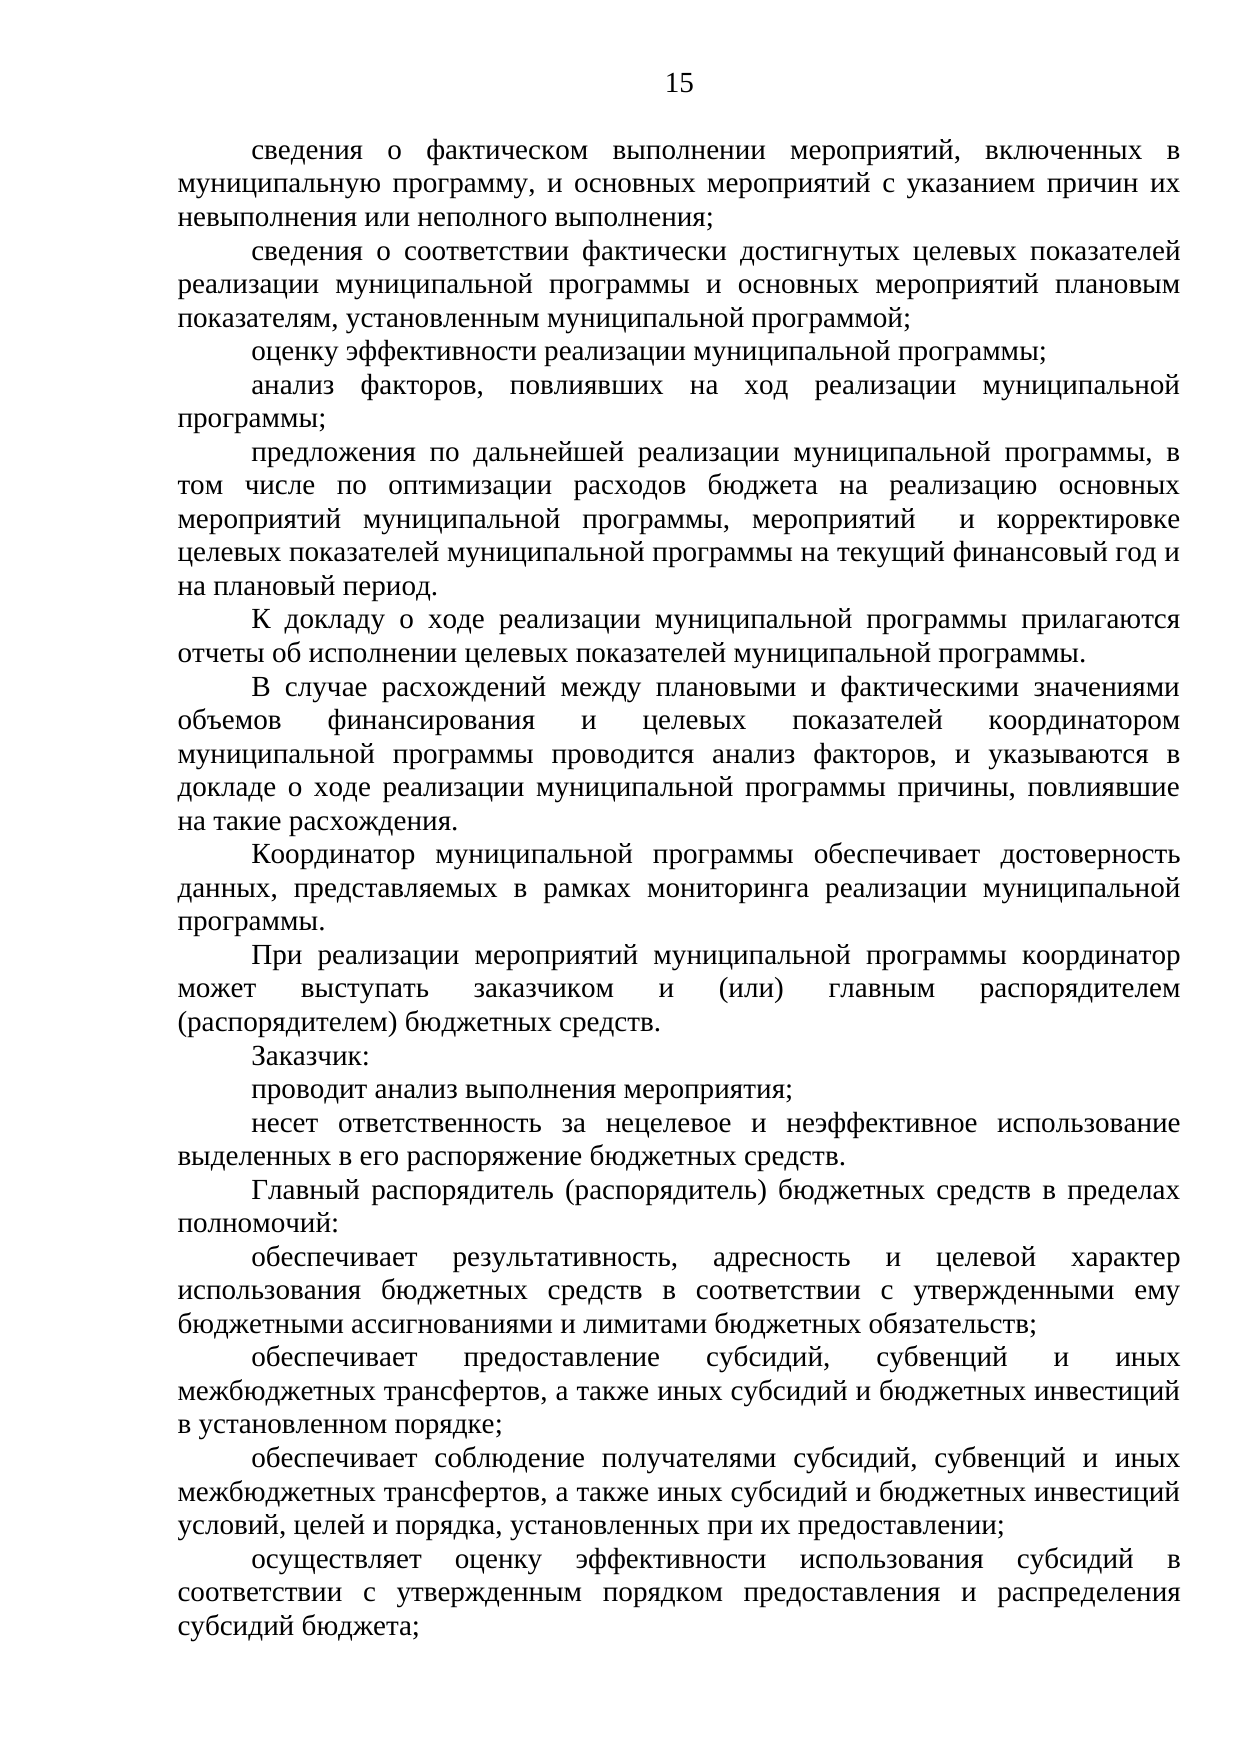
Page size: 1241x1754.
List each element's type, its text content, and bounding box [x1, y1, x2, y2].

text В случае расхождений между плановыми и фактическими значениями объемов финансирования и целевых показателей координатором муниципальной программы проводится анализ факторов, и указываются в докладе о ходе реализации муниципальной программы причины, повлиявшие на такие расхождения. [177, 669, 1181, 836]
text сведения о соответствии фактически достигнутых целевых показателей реализации муниципальной программы и основных мероприятий плановым показателям, установленным муниципальной программой; [177, 233, 1181, 333]
text предложения по дальнейшей реализации муниципальной программы, в том числе по оптимизации расходов бюджета на реализацию основных мероприятий муниципальной программы, мероприятий и корректировке целевых показателей муниципальной программы на текущий финансовый год и на плановый период. [177, 434, 1181, 602]
text обеспечивает результативность, адресность и целевой характер использования бюджетных средств в соответствии с утвержденными ему бюджетными ассигнованиями и лимитами бюджетных обязательств; [177, 1239, 1181, 1339]
text осуществляет оценку эффективности использования субсидий в соответствии с утвержденным порядком предоставления и распределения субсидий бюджета; [177, 1541, 1181, 1641]
text обеспечивает предоставление субсидий, субвенций и иных межбюджетных трансфертов, а также иных субсидий и бюджетных инвестиций в установленном порядке; [177, 1339, 1181, 1440]
text При реализации мероприятий муниципальной программы координатор может выступать заказчиком и (или) главным распорядителем (распорядителем) бюджетных средств. [177, 937, 1181, 1038]
text сведения о фактическом выполнении мероприятий, включенных в муниципальную программу, и основных мероприятий с указанием причин их невыполнения или неполного выполнения; [177, 132, 1181, 233]
text Координатор муниципальной программы обеспечивает достоверность данных, представляемых в рамках мониторинга реализации муниципальной программы. [177, 836, 1181, 937]
text оценку эффективности реализации муниципальной программы; [177, 333, 1181, 367]
text обеспечивает соблюдение получателями субсидий, субвенций и иных межбюджетных трансфертов, а также иных субсидий и бюджетных инвестиций условий, целей и порядка, установленных при их предоставлении; [177, 1440, 1181, 1541]
text анализ факторов, повлиявших на ход реализации муниципальной программы; [177, 367, 1181, 434]
text Заказчик: [177, 1038, 1181, 1071]
text несет ответственность за нецелевое и неэффективное использование выделенных в его распоряжение бюджетных средств. [177, 1105, 1181, 1172]
text Главный распорядитель (распорядитель) бюджетных средств в пределах полномочий: [177, 1172, 1181, 1239]
text проводит анализ выполнения мероприятия; [177, 1071, 1181, 1105]
text К докладу о ходе реализации муниципальной программы прилагаются отчеты об исполнении целевых показателей муниципальной программы. [177, 602, 1181, 669]
